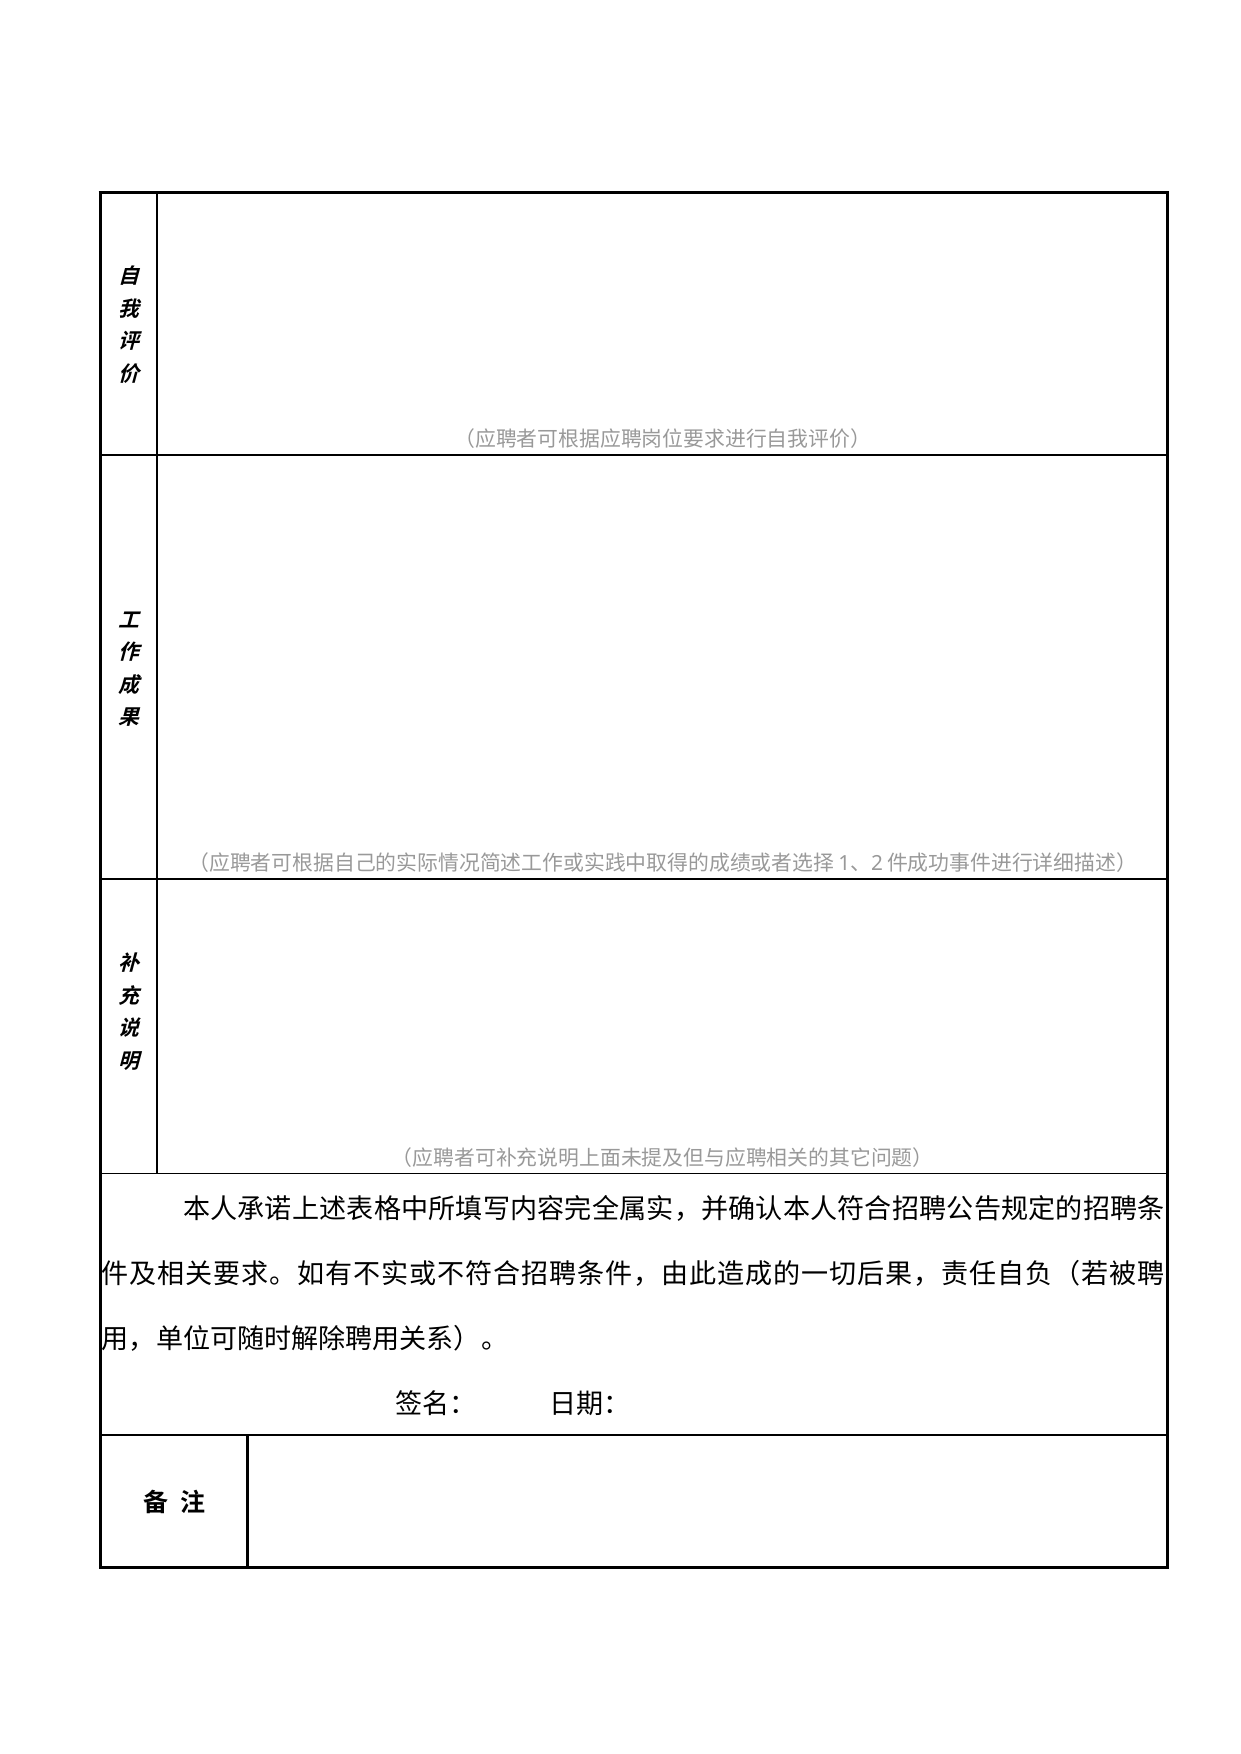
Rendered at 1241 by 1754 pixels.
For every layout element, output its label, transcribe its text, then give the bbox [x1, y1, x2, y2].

table_cell 工 作 成 果 [102, 456, 156, 878]
table_cell [249, 1436, 1166, 1566]
table_cell （应聘者可根据自己的实际情况简述工作或实践中取得的成绩或者选择1、2件成功事件进行详细描述） [158, 456, 1166, 878]
table_cell （应聘者可补充说明上面未提及但与应聘相关的其它问题） [158, 880, 1166, 1173]
table_header （应聘者可根据应聘岗位要求进行自我评价） [158, 194, 1166, 453]
table_cell 本人承诺上述表格中所填写内容完全属实，并确认本人符合招聘公告规定的招聘条件及相关要求。如有不实或不符合招聘条件，由此造成的一切后果，责任自负（若被聘用，单位可随时解除聘用关系）。 签名： 日期： [102, 1174, 1166, 1434]
table_cell 备 注 [102, 1436, 246, 1566]
table_header 自 我 评 价 [102, 194, 156, 453]
table_cell 补 充 说 明 [102, 880, 156, 1173]
